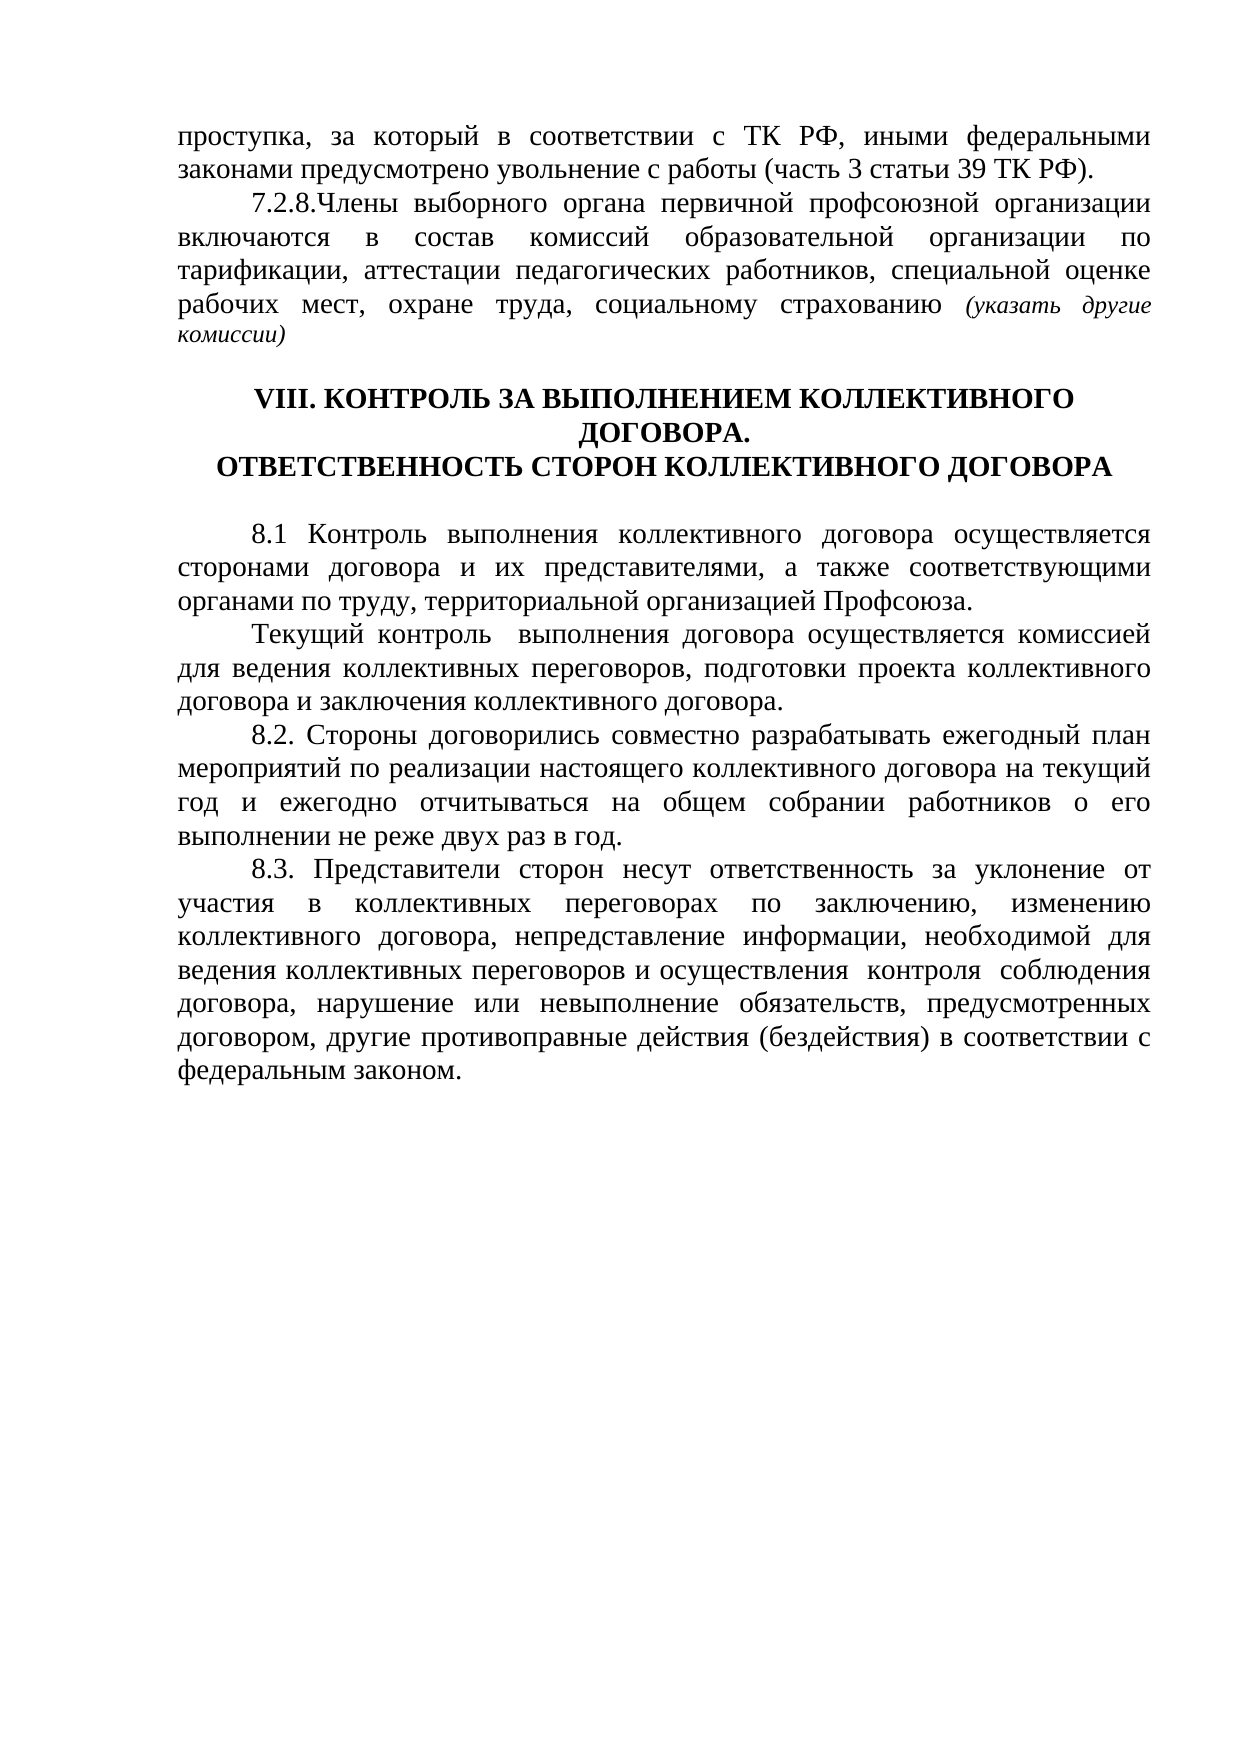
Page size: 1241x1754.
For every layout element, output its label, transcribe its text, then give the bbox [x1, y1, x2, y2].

text 8.1 Контроль выполнения коллективного договора осуществляется сторонами договора и их представителями, а также соответствующими органами по труду, территориальной организацией Профсоюза. [177, 516, 1152, 616]
text VIII. Контроль за выполнением коллективного договора. [177, 382, 1152, 449]
text Ответственность сторон коллективного договора [177, 449, 1152, 482]
text 8.3. Представители сторон несут ответственность за уклонение от участия в коллективных переговорах по заключению, изменению коллективного договора, непредставление информации, необходимой для ведения коллективных переговоров и осуществления контроля соблюдения договора, нарушение или невыполнение обязательств, предусмотренных договором, другие противоправные действия (бездействия) в соответствии с федеральным законом. [177, 851, 1152, 1086]
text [177, 118, 1152, 185]
text Текущий контроль выполнения договора осуществляется комиссией для ведения коллективных переговоров, подготовки проекта коллективного договора и заключения коллективного договора. [177, 616, 1152, 717]
text 8.2. Стороны договорились совместно разрабатывать ежегодный план мероприятий по реализации настоящего коллективного договора на текущий год и ежегодно отчитываться на общем собрании работников о его выполнении не реже двух раз в год. [177, 717, 1152, 851]
text 7.2.8.Члены выборного органа первичной профсоюзной организации включаются в состав комиссий образовательной организации по тарификации, аттестации педагогических работников, специальной оценке рабочих мест, охране труда, социальному страхованию (указать другие комиссии) [177, 185, 1152, 348]
